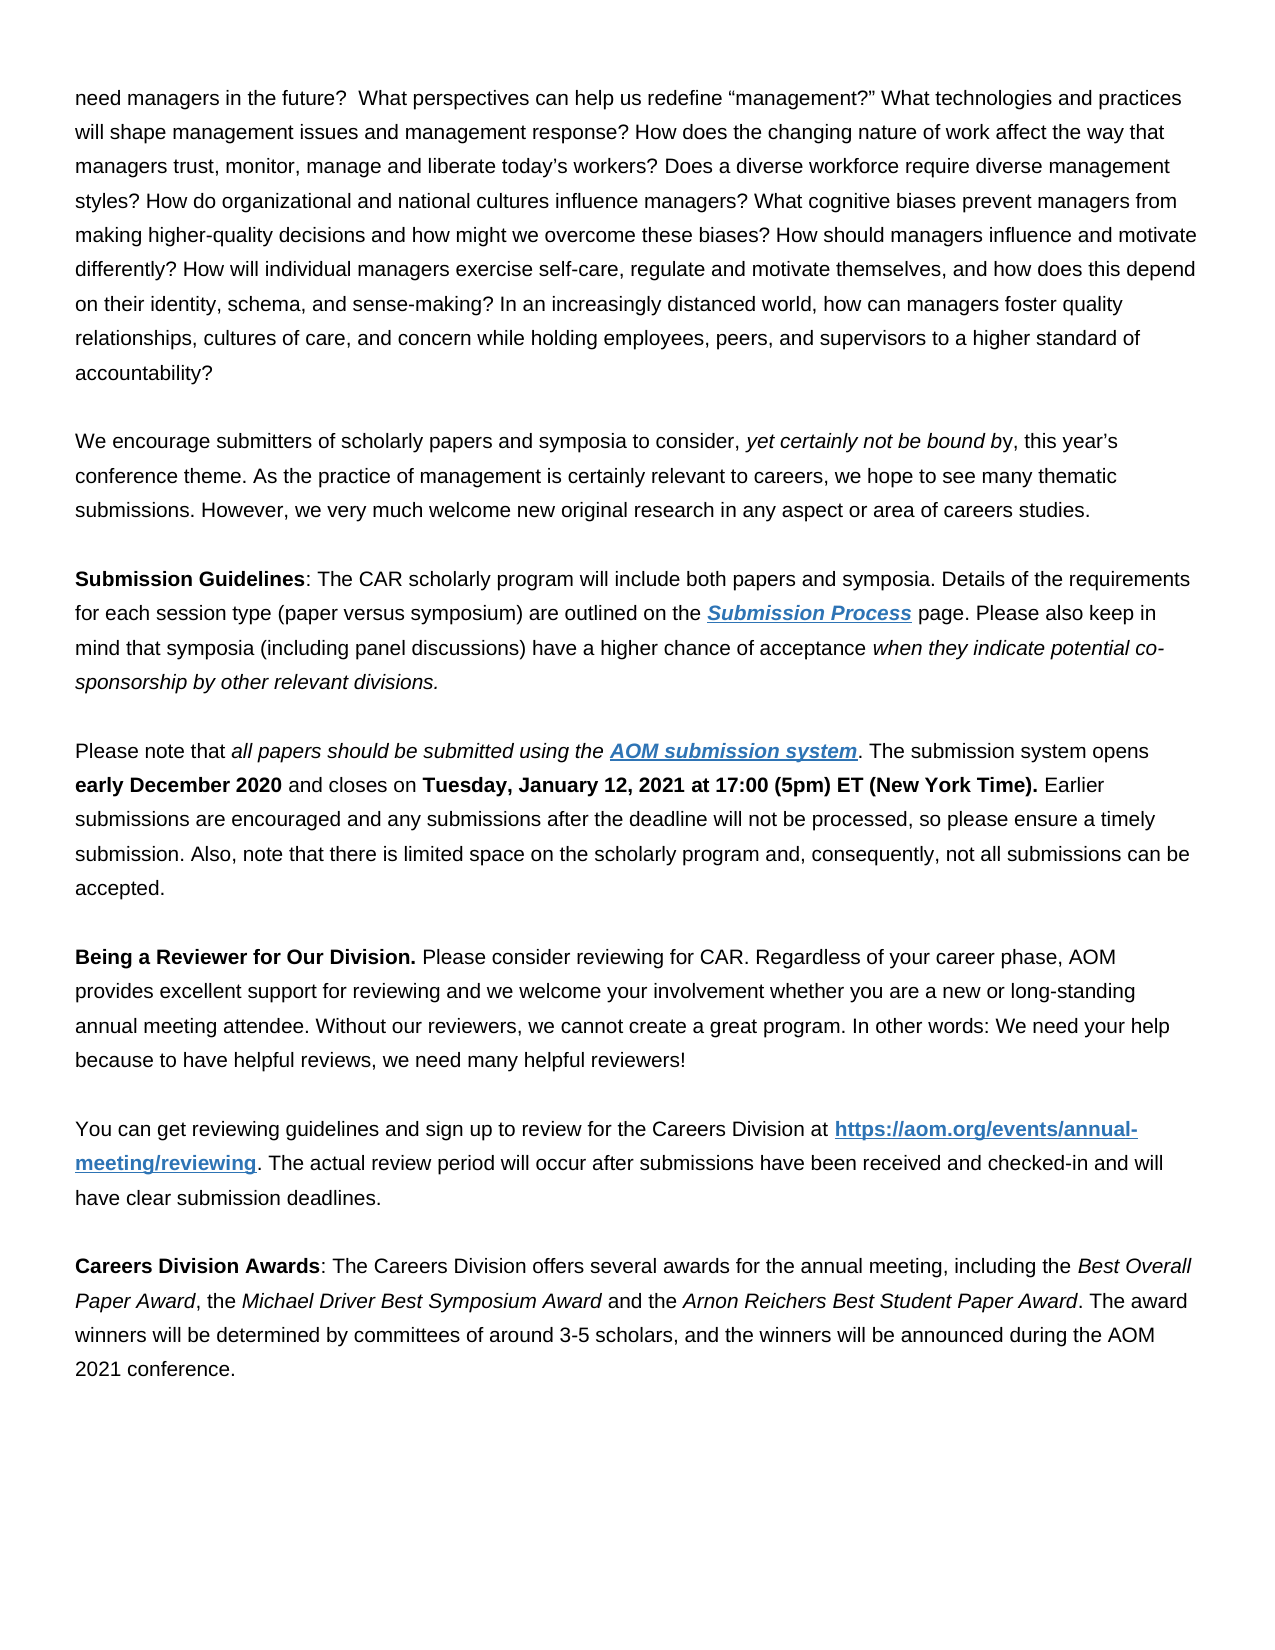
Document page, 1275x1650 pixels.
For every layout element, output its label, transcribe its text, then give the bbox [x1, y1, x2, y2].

text We encourage submitters of scholarly papers and symposia to consider, yet certainly not be bound by, this year’s conference theme. As the practice of management is certainly relevant to careers, we hope to see many thematic submissions. However, we very much welcome new original research in any aspect or area of careers studies. [75, 419, 1200, 522]
text You can get reviewing guidelines and sign up to review for the Careers Division at https://aom.org/events/annual-meeting/reviewing. The actual review period will occur after submissions have been received and checked-in and will have clear submission deadlines. [75, 1106, 1200, 1209]
text Submission Guidelines: The CAR scholarly program will include both papers and symposia. Details of the requirements for each session type (paper versus symposium) are outlined on the Submission Process page. Please also keep in mind that symposia (including panel discussions) have a higher chance of acceptance when they indicate potential co-sponsorship by other relevant divisions. [75, 556, 1200, 694]
text Being a Reviewer for Our Division. Please consider reviewing for CAR. Regardless of your career phase, AOM provides excellent support for reviewing and we welcome your involvement whether you are a new or long-standing annual meeting attendee. Without our reviewers, we cannot create a great program. In other words: We need your help because to have helpful reviews, we need many helpful reviewers! [75, 934, 1200, 1072]
text Please note that all papers should be submitted using the AOM submission system. The submission system opens early December 2020 and closes on Tuesday, January 12, 2021 at 17:00 (5pm) ET (New York Time). Earlier submissions are encouraged and any submissions after the deadline will not be processed, so please ensure a timely submission. Also, note that there is limited space on the scholarly program and, consequently, not all submissions can be accepted. [75, 728, 1200, 900]
text Careers Division Awards: The Careers Division offers several awards for the annual meeting, including the Best Overall Paper Award, the Michael Driver Best Symposium Award and the Arnon Reichers Best Student Paper Award. The award winners will be determined by committees of around 3-5 scholars, and the winners will be announced during the AOM 2021 conference. [75, 1244, 1200, 1381]
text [75, 75, 1200, 384]
